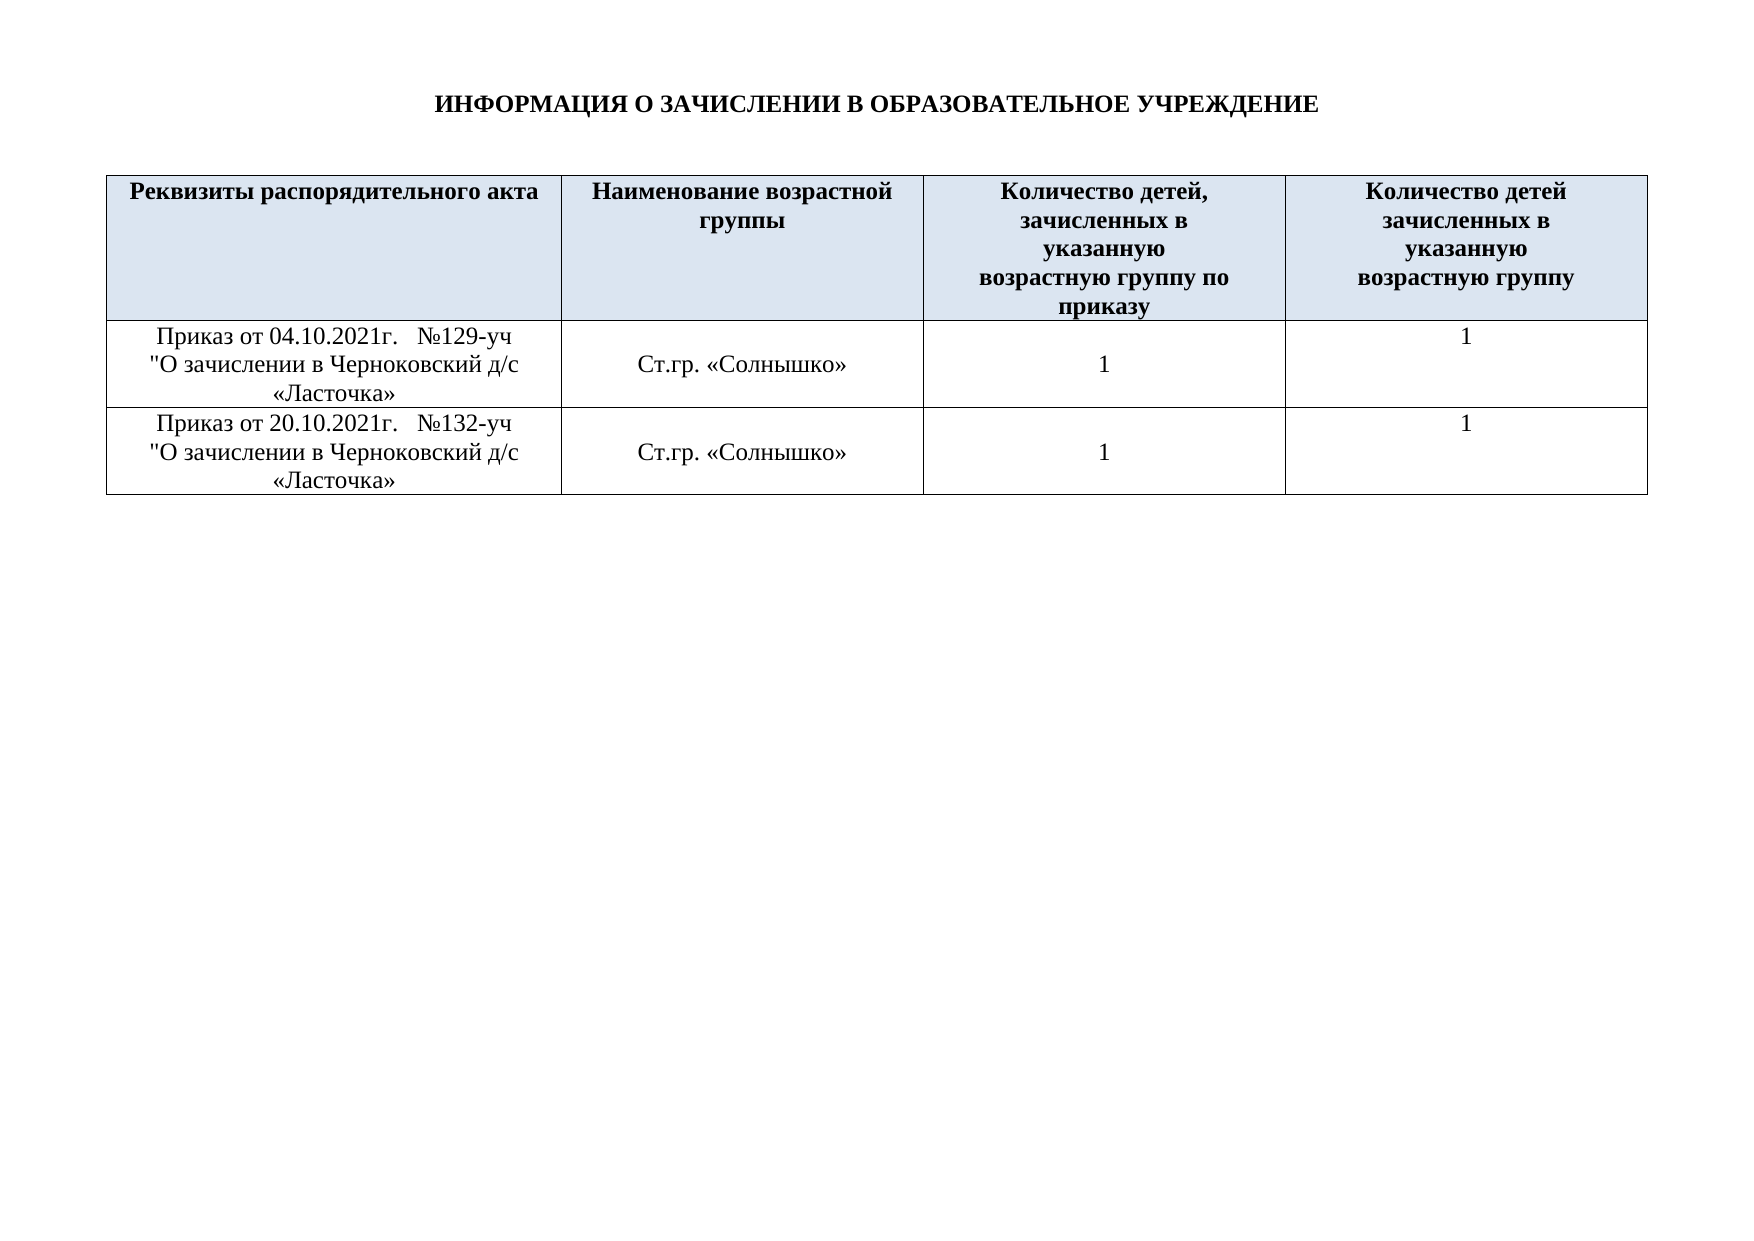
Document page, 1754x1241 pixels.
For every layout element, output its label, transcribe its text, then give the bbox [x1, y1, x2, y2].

table_cell 1 [1286, 408, 1647, 494]
table_header Реквизиты распорядительного акта [107, 176, 561, 320]
table_header Наименование возрастной группы [562, 176, 923, 320]
table_header Количество детей, зачисленных в указанную возрастную группу по приказу [924, 176, 1285, 320]
table_header Количество детей зачисленных в указанную возрастную группу [1286, 176, 1647, 320]
text ИНФОРМАЦИЯ О ЗАЧИСЛЕНИИ В ОБРАЗОВАТЕЛЬНОЕ УЧРЕЖДЕНИЕ [118, 89, 1636, 117]
table_cell 1 [1286, 321, 1647, 407]
table_cell 1 [924, 408, 1285, 494]
table_cell Ст.гр. «Солнышко» [562, 321, 923, 407]
table_cell Ст.гр. «Солнышко» [562, 408, 923, 494]
table_cell 1 [924, 321, 1285, 407]
table_cell Приказ от 04.10.2021г. №129-уч "О зачислении в Черноковский д/с «Ласточка» [107, 321, 561, 407]
table_cell Приказ от 20.10.2021г. №132-уч "О зачислении в Черноковский д/с «Ласточка» [107, 408, 561, 494]
